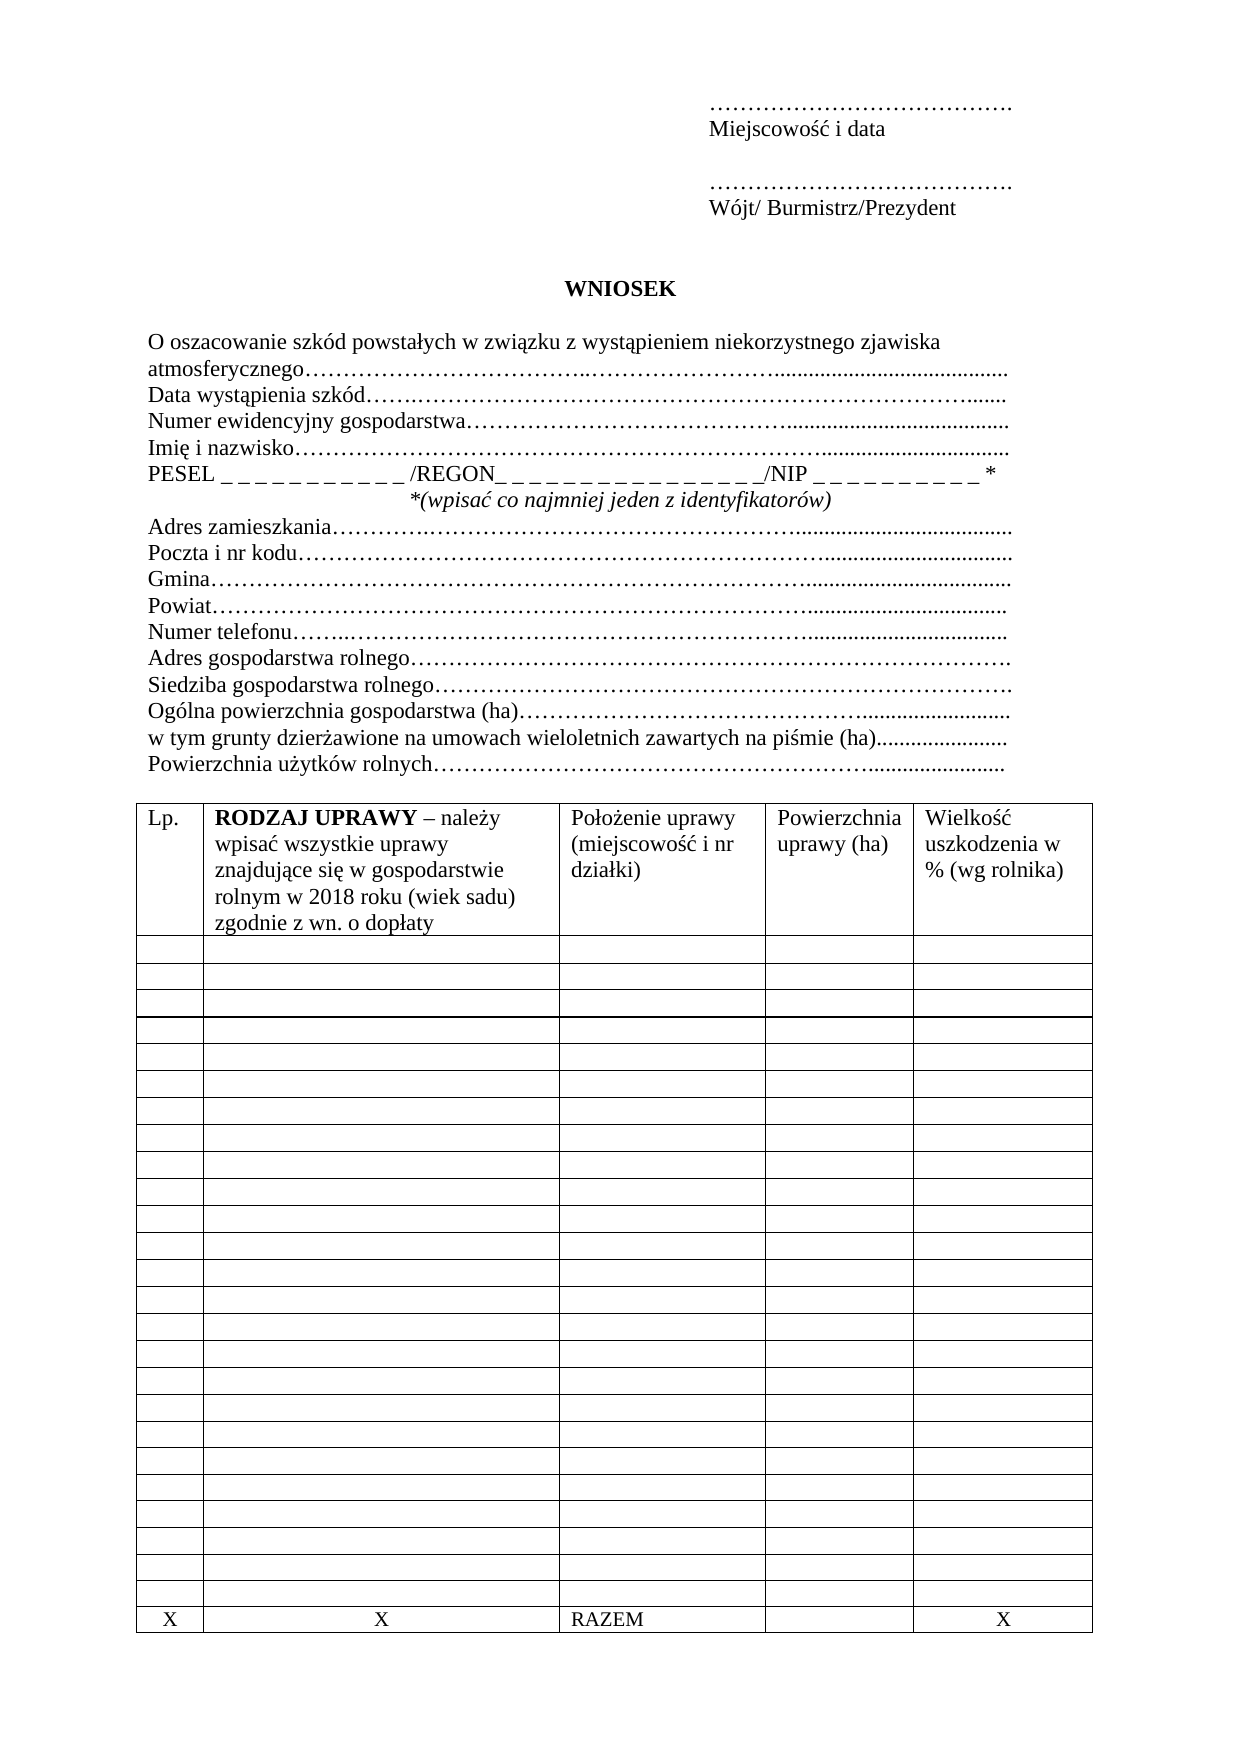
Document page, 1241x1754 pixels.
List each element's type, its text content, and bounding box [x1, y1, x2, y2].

table_cell [137, 1179, 203, 1205]
table_cell [766, 1422, 913, 1447]
text Numer ewidencyjny gospodarstwa……………………………………....................................... [148, 407, 1093, 434]
table_cell [560, 1018, 765, 1043]
table_cell X [137, 1607, 203, 1632]
table_cell [914, 1018, 1092, 1043]
table_cell [560, 1555, 765, 1580]
table_header Wielkość uszkodzenia w % (wg rolnika) [914, 804, 1092, 935]
table_cell [137, 1044, 203, 1070]
table_cell [560, 1448, 765, 1474]
table_cell [766, 1233, 913, 1259]
table_cell [914, 1314, 1092, 1340]
table_cell [560, 1314, 765, 1340]
table_cell [137, 1581, 203, 1606]
table_cell [204, 1448, 559, 1474]
text …………………………………. Wójt/ Burmistrz/Prezydent [709, 168, 1093, 220]
table_cell [204, 1501, 559, 1527]
table_cell [204, 1555, 559, 1580]
table_cell [137, 1422, 203, 1447]
table_cell [914, 1475, 1092, 1500]
table_cell [204, 1422, 559, 1447]
table_cell [204, 936, 559, 962]
table_cell [204, 1018, 559, 1043]
table_cell [204, 1098, 559, 1124]
table_cell [137, 1395, 203, 1421]
table_cell [137, 1314, 203, 1340]
table_cell [204, 1044, 559, 1070]
table_cell [137, 1501, 203, 1527]
table_cell [137, 1448, 203, 1474]
table_cell [766, 1044, 913, 1070]
table_cell [766, 1368, 913, 1394]
table_cell [766, 964, 913, 989]
table_cell [560, 1206, 765, 1232]
table_cell [137, 1368, 203, 1394]
table_cell [766, 1555, 913, 1580]
table_cell [914, 1448, 1092, 1474]
text WNIOSEK [148, 276, 1093, 302]
table_cell [766, 1125, 913, 1151]
table_cell [560, 1098, 765, 1124]
table_cell [137, 1125, 203, 1151]
table_cell X [914, 1607, 1092, 1632]
text Gmina…………………………………………………………………….................................... [148, 565, 1093, 592]
table_cell [914, 1044, 1092, 1070]
table_cell [560, 1233, 765, 1259]
table_cell [914, 990, 1092, 1016]
table_cell [137, 964, 203, 989]
table_cell [560, 1044, 765, 1070]
text Data wystąpienia szkód…….………………………………………………………………....... [148, 381, 1093, 407]
table_cell [766, 1152, 913, 1178]
table_cell [766, 1475, 913, 1500]
table_cell [204, 1125, 559, 1151]
table_cell [137, 1098, 203, 1124]
table_cell [914, 1233, 1092, 1259]
table_cell [560, 1395, 765, 1421]
table_cell [137, 1287, 203, 1313]
table_cell [560, 1528, 765, 1554]
table_cell [137, 936, 203, 962]
text O oszacowanie szkód powstałych w związku z wystąpieniem niekorzystnego zjawiska atmosferycznego………………………………..……………………......................................... [148, 328, 1093, 381]
text Powiat……………………………………………………………………................................... [148, 592, 1093, 618]
table_cell [204, 964, 559, 989]
table_cell [766, 1314, 913, 1340]
table_cell [766, 1260, 913, 1286]
table_cell [914, 1179, 1092, 1205]
table_cell [137, 1233, 203, 1259]
table_cell [914, 1152, 1092, 1178]
table_cell [137, 990, 203, 1016]
table_cell X [204, 1607, 559, 1632]
table_cell [137, 1071, 203, 1097]
table_cell [204, 1233, 559, 1259]
table_cell [766, 990, 913, 1016]
table_cell [560, 1179, 765, 1205]
table_cell [204, 1314, 559, 1340]
table_cell [766, 1341, 913, 1367]
table_header Powierzchnia uprawy (ha) [766, 804, 913, 935]
table_cell [204, 990, 559, 1016]
table_cell [560, 990, 765, 1016]
text Numer telefonu……..……………………………………………………................................... [148, 618, 1093, 644]
table_cell [914, 1501, 1092, 1527]
table_cell [560, 936, 765, 962]
table_cell [560, 1287, 765, 1313]
table_cell [914, 1206, 1092, 1232]
table_cell [766, 1448, 913, 1474]
table_cell [766, 1607, 913, 1632]
table_cell [204, 1071, 559, 1097]
table_cell [914, 1098, 1092, 1124]
table_cell [914, 964, 1092, 989]
table_cell [914, 1555, 1092, 1580]
text Poczta i nr kodu……………………………………………………………................................. [148, 539, 1093, 565]
text Ogólna powierzchnia gospodarstwa (ha)……………………………………….......................... [148, 697, 1093, 723]
table_cell [204, 1152, 559, 1178]
table_cell [914, 1581, 1092, 1606]
text Siedziba gospodarstwa rolnego…………………………………………………………………. [148, 671, 1093, 697]
table_cell [914, 1368, 1092, 1394]
table_cell [560, 1368, 765, 1394]
table_cell [560, 1341, 765, 1367]
table_cell [766, 1018, 913, 1043]
table_cell [914, 1125, 1092, 1151]
table_cell [204, 1341, 559, 1367]
table_cell [914, 1422, 1092, 1447]
table_cell [204, 1206, 559, 1232]
table_cell [766, 1098, 913, 1124]
text Imię i nazwisko……………………………………………………………................................. [148, 434, 1093, 460]
table_cell [204, 1260, 559, 1286]
table_cell [137, 1018, 203, 1043]
table_cell [766, 1581, 913, 1606]
table_cell RAZEM [560, 1607, 765, 1632]
table_cell [766, 1179, 913, 1205]
table_cell [560, 1422, 765, 1447]
table_cell [914, 1341, 1092, 1367]
text Adres zamieszkania………….…………………………………………...................................... [148, 513, 1093, 539]
table_cell [766, 1501, 913, 1527]
table_cell [204, 1287, 559, 1313]
table_header Lp. [137, 804, 203, 935]
table_cell [204, 1368, 559, 1394]
table_cell [137, 1341, 203, 1367]
table_cell [137, 1555, 203, 1580]
table_cell [914, 1071, 1092, 1097]
text *(wpisać co najmniej jeden z identyfikatorów) [148, 486, 1093, 513]
table_cell [137, 1206, 203, 1232]
table_cell [137, 1528, 203, 1554]
table_cell [137, 1152, 203, 1178]
text w tym grunty dzierżawione na umowach wieloletnich zawartych na piśmie (ha)....................... [148, 723, 1093, 750]
table_cell [560, 1475, 765, 1500]
table_cell [204, 1528, 559, 1554]
table_cell [914, 1528, 1092, 1554]
table_cell [560, 1071, 765, 1097]
table_header RODZAJ UPRAWY – należy wpisać wszystkie uprawy znajdujące się w gospodarstwie rolnym w 2018 roku (wiek sadu) zgodnie z wn. o dopłaty [204, 804, 559, 935]
table_cell [204, 1475, 559, 1500]
table_cell [914, 1287, 1092, 1313]
table_cell [560, 1581, 765, 1606]
table_cell [766, 936, 913, 962]
table_cell [560, 964, 765, 989]
table_cell [137, 1260, 203, 1286]
table_cell [560, 1260, 765, 1286]
table_cell [766, 1071, 913, 1097]
table_cell [204, 1395, 559, 1421]
table_header Położenie uprawy (miejscowość i nr działki) [560, 804, 765, 935]
table_cell [560, 1125, 765, 1151]
table_cell [137, 1475, 203, 1500]
text Powierzchnia użytków rolnych…………………………………………………........................ [148, 750, 1093, 776]
table_cell [914, 936, 1092, 962]
text PESEL _ _ _ _ _ _ _ _ _ _ _ /REGON_ _ _ _ _ _ _ _ _ _ _ _ _ _ _ _/NIP _ _ _ _ _ _ _ _ _ _ * [148, 460, 1093, 486]
table_cell [204, 1581, 559, 1606]
table_cell [914, 1260, 1092, 1286]
table_cell [766, 1528, 913, 1554]
table_cell [766, 1206, 913, 1232]
text Adres gospodarstwa rolnego……………………………………………………………………. [148, 644, 1093, 671]
table_cell [560, 1152, 765, 1178]
text …………………………………. Miejscowość i data [709, 89, 1093, 141]
table_cell [766, 1395, 913, 1421]
table_cell [914, 1395, 1092, 1421]
table_cell [766, 1287, 913, 1313]
table_cell [204, 1179, 559, 1205]
table_cell [560, 1501, 765, 1527]
